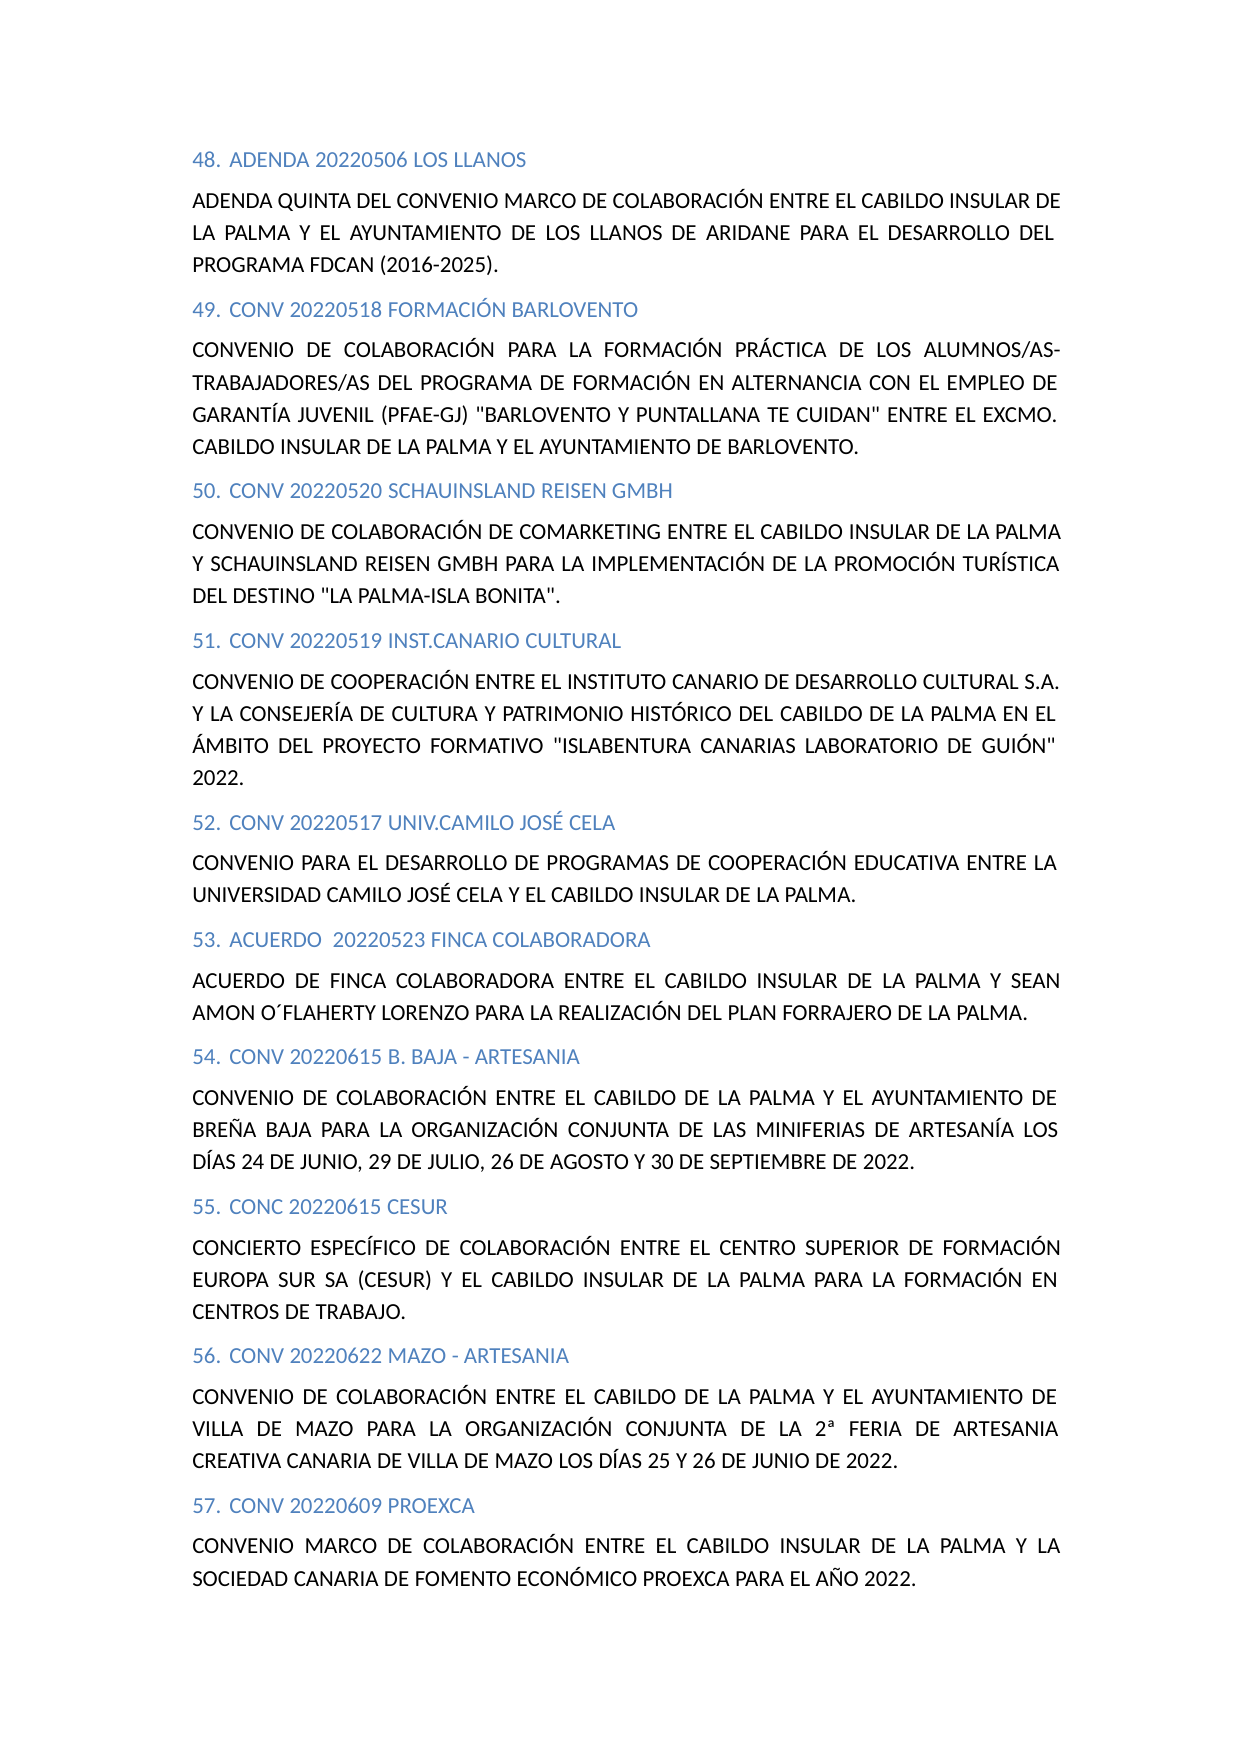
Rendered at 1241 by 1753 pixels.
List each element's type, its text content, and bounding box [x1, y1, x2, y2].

text 9. CONV 20220518 FORMACIÓN BARLOVENTO [204, 295, 665, 323]
text Y LA CONSEJERÍA DE CULTURA Y PATRIMONIO HISTÓRICO DEL CABILDO DE LA PALMA EN EL [192, 699, 1088, 727]
text SOCIEDAD CANARIA DE FOMENTO ECONÓMICO PROEXCA PARA EL AÑO 2022. [192, 1564, 1088, 1592]
text UNIVERSIDAD CAMILO JOSÉ CELA Y EL CABILDO INSULAR DE LA PALMA. [192, 880, 1088, 908]
text DEL DESTINO "LA PALMA-ISLA BONITA". [192, 581, 1088, 609]
text CONCIERTO ESPECÍFICO DE COLABORACIÓN ENTRE EL CENTRO SUPERIOR DE FORMACIÓN [192, 1232, 1088, 1261]
text CONVENIO DE COOPERACIÓN ENTRE EL INSTITUTO CANARIO DE DESARROLLO CULTURAL S.A. [192, 667, 1088, 695]
text ADENDA QUINTA DEL CONVENIO MARCO DE COLABORACIÓN ENTRE EL CABILDO INSULAR DE [192, 186, 1088, 214]
text 4. CONV 20220615 B. BAJA - ARTESANIA [204, 1042, 606, 1070]
text 7. CONV 20220609 PROEXCA [204, 1491, 501, 1519]
text TRABAJADORES/AS DEL PROGRAMA DE FORMACIÓN EN ALTERNANCIA CON EL EMPLEO DE [192, 367, 1088, 396]
text CONVENIO DE COLABORACIÓN PARA LA FORMACIÓN PRÁCTICA DE LOS ALUMNOS/AS- [192, 335, 1088, 363]
text PROGRAMA FDCAN (2016-2025). [192, 250, 1088, 278]
text 5. CONC 20220615 CESUR [204, 1192, 473, 1220]
text 1. CONV 20220519 INST.CANARIO CULTURAL [204, 626, 651, 654]
text BREÑA BAJA PARA LA ORGANIZACIÓN CONJUNTA DE LAS MINIFERIAS DE ARTESANÍA LOS [192, 1115, 1088, 1143]
text LA PALMA Y EL AYUNTAMIENTO DE LOS LLANOS DE ARIDANE PARA EL DESARROLLO DEL [192, 218, 1088, 246]
text 022. [204, 763, 269, 791]
text 2. CONV 20220517 UNIV.CAMILO JOSÉ CELA [204, 808, 643, 836]
text ACUERDO DE FINCA COLABORADORA ENTRE EL CABILDO INSULAR DE LA PALMA Y SEAN [192, 966, 1088, 994]
text 8. ADENDA 20220506 LOS LLANOS [204, 145, 552, 173]
text CONVENIO MARCO DE COLABORACIÓN ENTRE EL CABILDO INSULAR DE LA PALMA Y LA [192, 1531, 1088, 1559]
text Y SCHAUINSLAND REISEN GMBH PARA LA IMPLEMENTACIÓN DE LA PROMOCIÓN TURÍSTICA [192, 549, 1088, 577]
text 0. CONV 20220520 SCHAUINSLAND REISEN GMBH [204, 476, 698, 504]
text CONVENIO PARA EL DESARROLLO DE PROGRAMAS DE COOPERACIÓN EDUCATIVA ENTRE LA [192, 848, 1088, 876]
text CONVENIO DE COLABORACIÓN ENTRE EL CABILDO DE LA PALMA Y EL AYUNTAMIENTO DE [192, 1382, 1088, 1410]
text CONVENIO DE COLABORACIÓN ENTRE EL CABILDO DE LA PALMA Y EL AYUNTAMIENTO DE [192, 1083, 1088, 1111]
text AMON O´FLAHERTY LORENZO PARA LA REALIZACIÓN DEL PLAN FORRAJERO DE LA PALMA. [192, 998, 1088, 1026]
text CREATIVA CANARIA DE VILLA DE MAZO LOS DÍAS 25 Y 26 DE JUNIO DE 2022. [192, 1446, 1088, 1474]
text EUROPA SUR SA (CESUR) Y EL CABILDO INSULAR DE LA PALMA PARA LA FORMACIÓN EN [192, 1265, 1088, 1293]
text CENTROS DE TRABAJO. [192, 1297, 1088, 1325]
text CABILDO INSULAR DE LA PALMA Y EL AYUNTAMIENTO DE BARLOVENTO. [192, 432, 1088, 460]
text 6. CONV 20220622 MAZO - ARTESANIA [204, 1341, 595, 1369]
text 3. ACUERDO 20220523 FINCA COLABORADORA [204, 925, 676, 953]
text DÍAS 24 DE JUNIO, 29 DE JULIO, 26 DE AGOSTO Y 30 DE SEPTIEMBRE DE 2022. [192, 1147, 1088, 1175]
text VILLA DE MAZO PARA LA ORGANIZACIÓN CONJUNTA DE LA 2ª FERIA DE ARTESANIA [192, 1414, 1088, 1442]
text GARANTÍA JUVENIL (PFAE-GJ) "BARLOVENTO Y PUNTALLANA TE CUIDAN" ENTRE EL EXCMO. [192, 400, 1088, 428]
text CONVENIO DE COLABORACIÓN DE COMARKETING ENTRE EL CABILDO INSULAR DE LA PALMA [192, 517, 1088, 545]
text ÁMBITO DEL PROYECTO FORMATIVO "ISLABENTURA CANARIAS LABORATORIO DE GUIÓN" [192, 731, 1088, 759]
